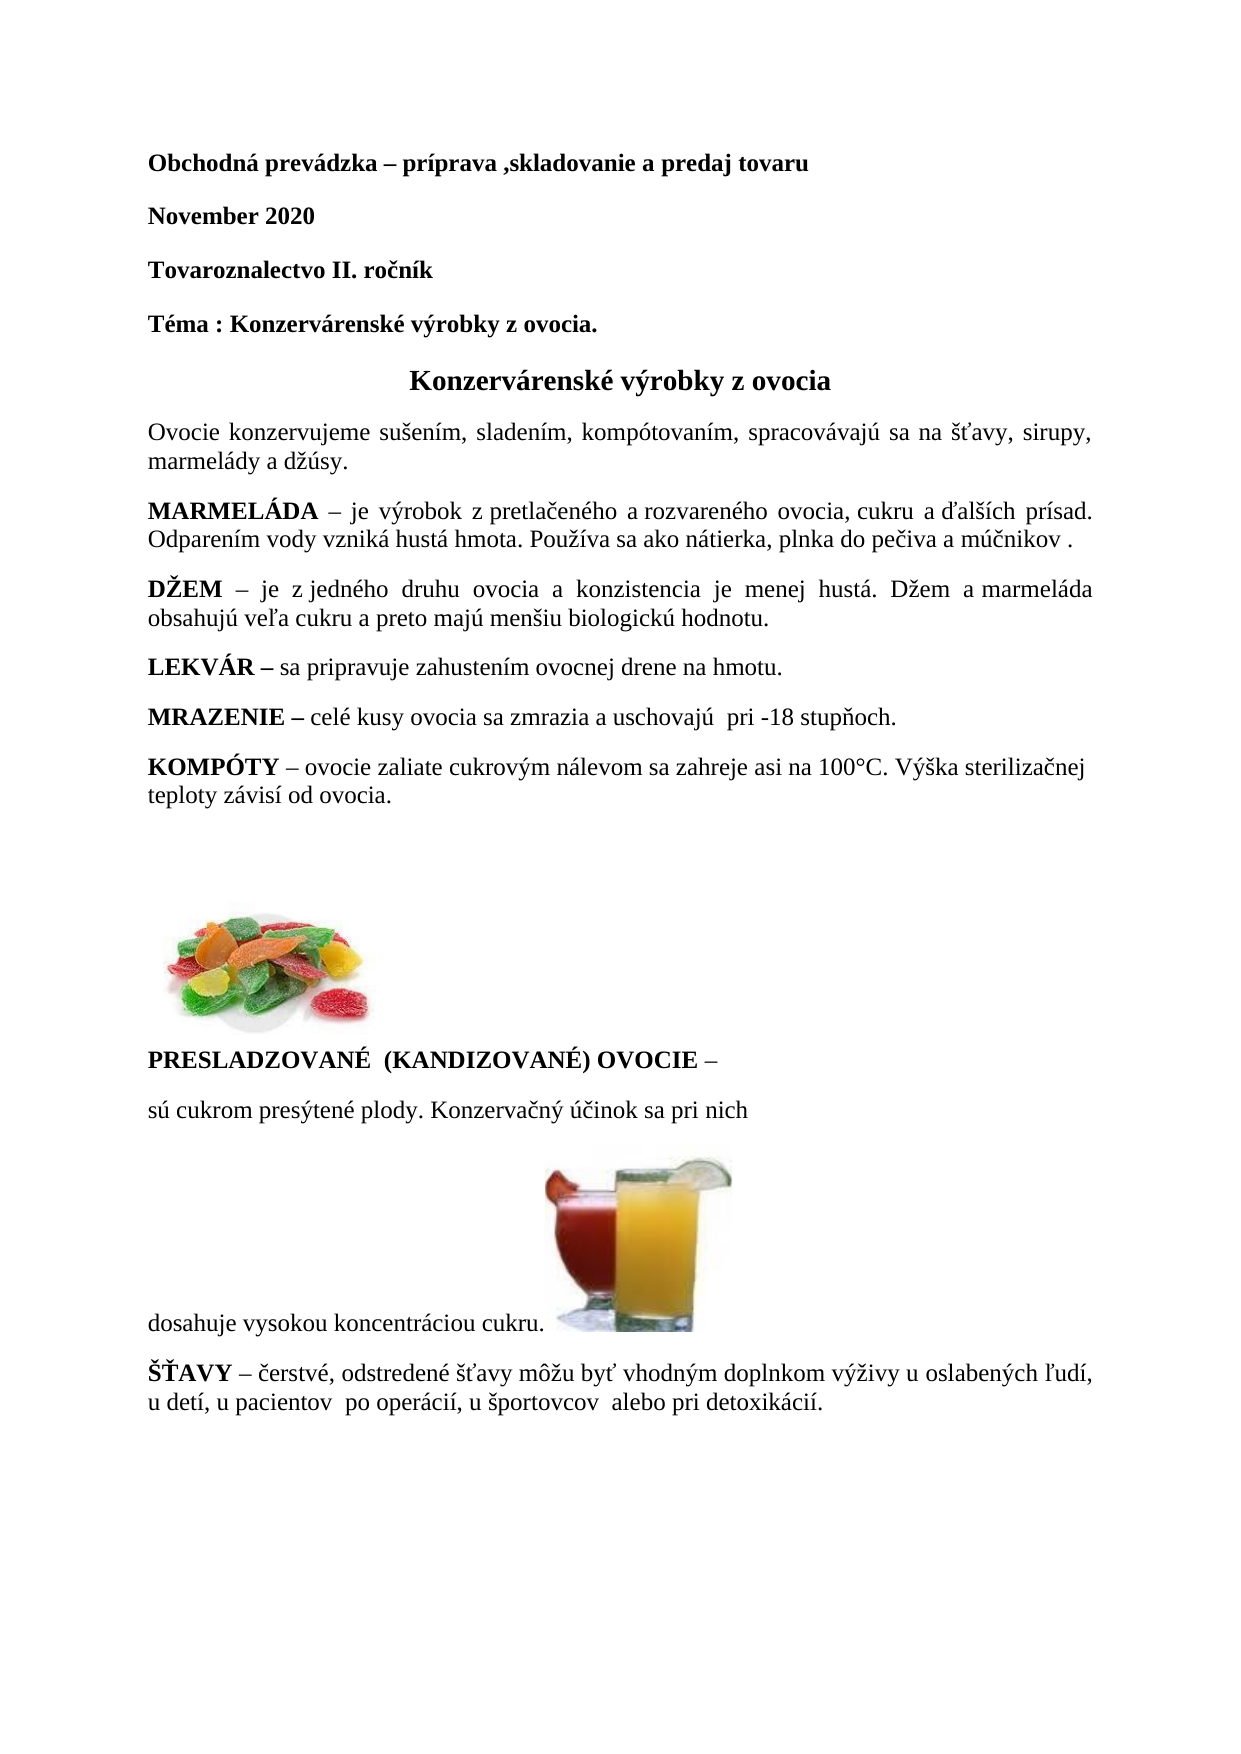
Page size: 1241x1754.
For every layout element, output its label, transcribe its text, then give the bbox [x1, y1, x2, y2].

text Tovaroznalectvo II. ročník [148, 255, 1093, 284]
text sú cukrom presýtené plody. Konzervačný účinok sa pri nich [148, 1095, 1093, 1123]
text KOMPÓTY – ovocie zaliate cukrovým nálevom sa zahreje asi na 100°C. Výška sterilizačnej teploty závisí od ovocia. [148, 752, 1093, 809]
text ŠŤAVY – čerstvé, odstredené šťavy môžu byť vhodným doplnkom výživy u oslabených ľudí, u detí, u pacientov po operácií, u športovcov alebo pri detoxikácií. [148, 1358, 1093, 1416]
text LEKVÁR – sa pripravuje zahustením ovocnej drene na hmotu. [148, 652, 1093, 681]
text DŽEM – je z jedného druhu ovocia a konzistencia je menej hustá. Džem a marmeláda obsahujú veľa cukru a preto majú menšiu biologickú hodnotu. [148, 574, 1093, 632]
picture [147, 887, 392, 1046]
text MRAZENIE – celé kusy ovocia sa zmrazia a uschovajú pri -18 stupňoch. [148, 702, 1093, 731]
text Obchodná prevádzka – príprava ,skladovanie a predaj tovaru [148, 148, 1093, 176]
picture [544, 1144, 733, 1332]
text November 2020 [148, 201, 1093, 230]
text Ovocie konzervujeme sušením, sladením, kompótovaním, spracovávajú sa na šťavy, sirupy, marmelády a džúsy. [148, 417, 1093, 475]
text Konzervárenské výrobky z ovocia [148, 363, 1093, 397]
text MARMELÁDA – je výrobok z pretlačeného a rozvareného ovocia, cukru a ďalších prísad. Odparením vody vzniká hustá hmota. Používa sa ako nátierka, plnka do pečiva a múčnikov . [148, 496, 1093, 553]
text dosahuje vysokou koncentráciou cukru. [148, 1144, 1093, 1337]
text PRESLADZOVANÉ (KANDIZOVANÉ) OVOCIE – [148, 1045, 1093, 1074]
text Téma : Konzervárenské výrobky z ovocia. [148, 309, 1093, 338]
